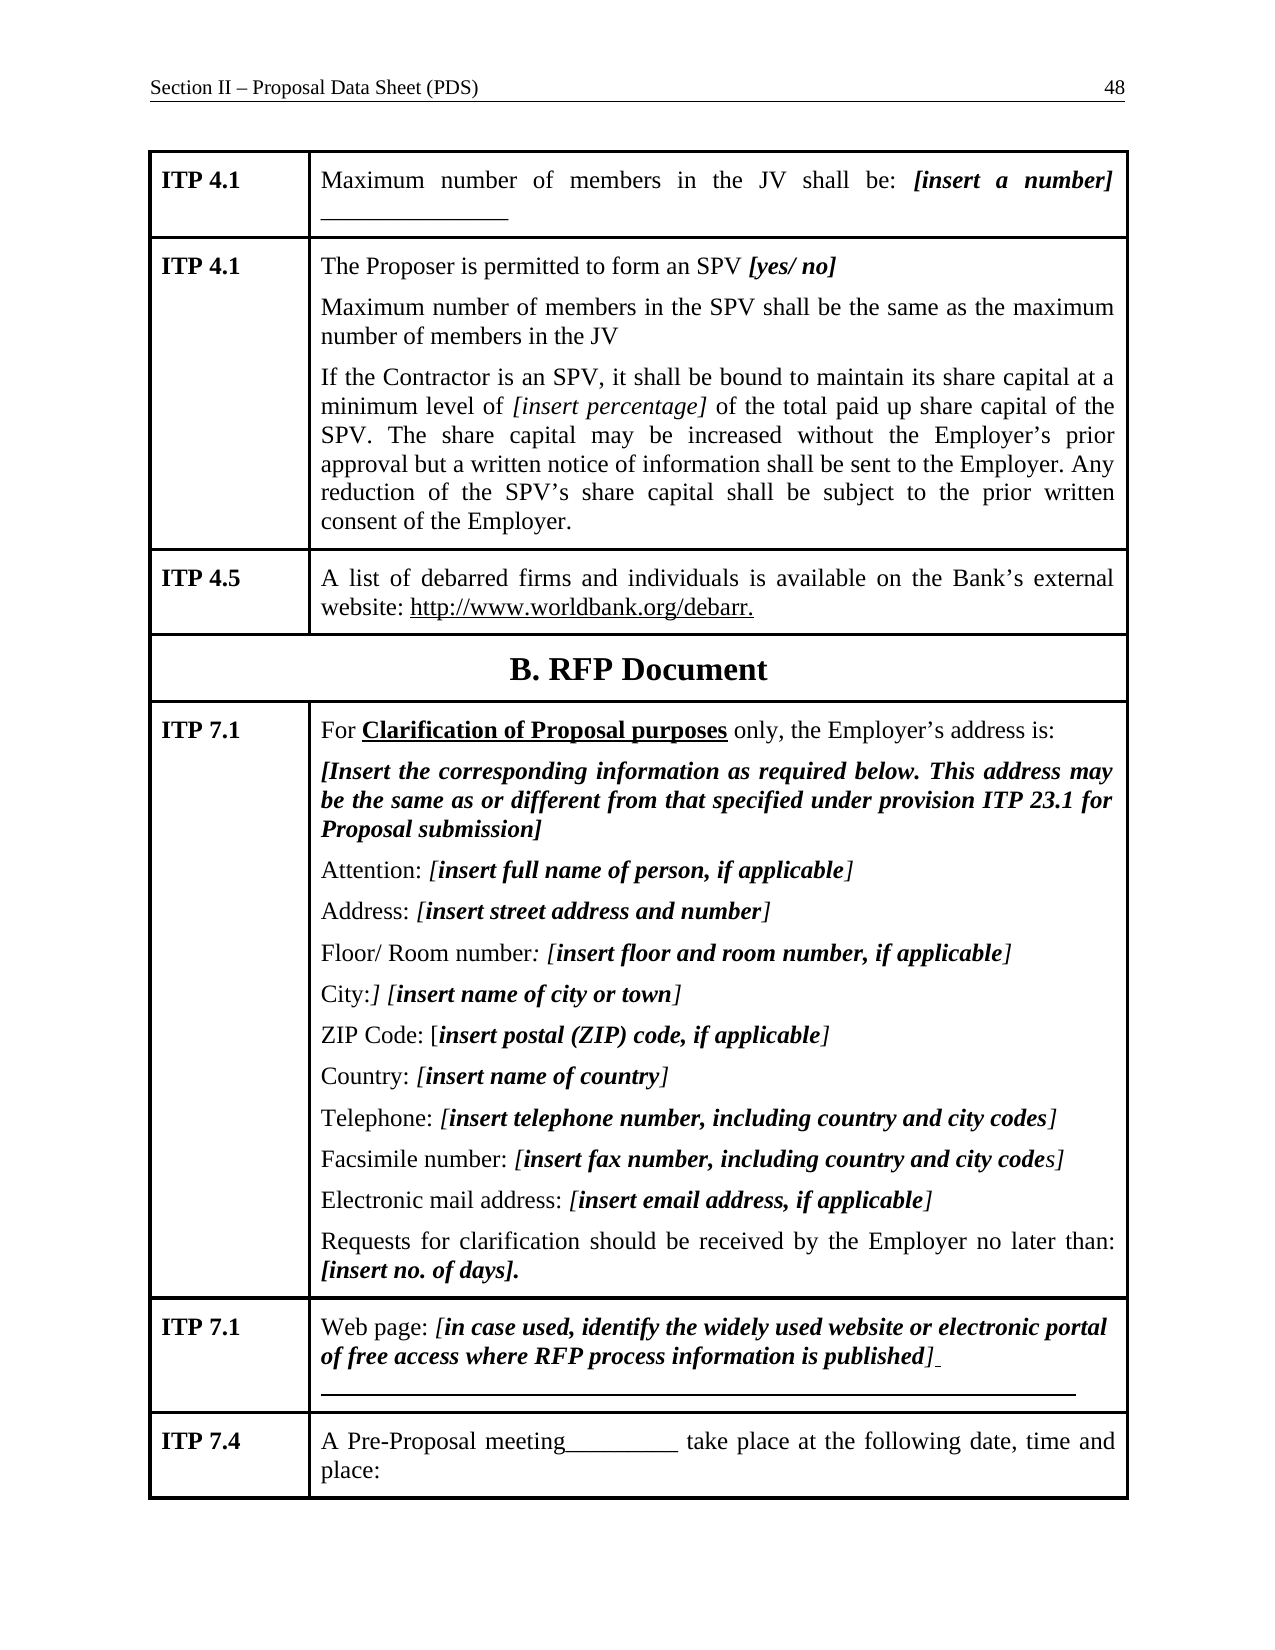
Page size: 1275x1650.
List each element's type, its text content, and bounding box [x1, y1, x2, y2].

table_cell ITP 7.1 [152, 1300, 308, 1411]
table_cell For Clarification of Proposal purposes only, the Employer’s address is: [Insert the corresponding information as required below. This address may be the same as or different from that specified under provision ITP 23.1 for Proposal submission] Attention: [insert full name of person, if applicable] Address: [insert street address and number] Floor/ Room number: [insert floor and room number, if applicable] City:] [insert name of city or town] ZIP Code: [insert postal (ZIP) code, if applicable] Country: [insert name of country] Telephone: [insert telephone number, including country and city codes] Facsimile number: [insert fax number, including country and city codes] Electronic mail address: [insert email address, if applicable] Requests for clarification should be received by the Employer no later than: [insert no. of days]. [311, 703, 1126, 1296]
table_cell B. RFP Document [152, 636, 1126, 699]
table_cell Web page: [in case used, identify the widely used website or electronic portal of free access where RFP process information is published] [311, 1300, 1126, 1411]
table_cell Maximum number of members in the JV shall be: [insert a number] _______________ [311, 153, 1126, 236]
table_cell ITP 7.1 [152, 703, 308, 1296]
table_cell A list of debarred firms and individuals is available on the Bank’s external website: http://www.worldbank.org/debarr. [311, 551, 1126, 633]
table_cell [311, 1414, 1126, 1496]
table_cell ITP 4.5 [152, 551, 308, 633]
table_cell The Proposer is permitted to form an SPV [yes/ no] Maximum number of members in the SPV shall be the same as the maximum number of members in the JV If the Contractor is an SPV, it shall be bound to maintain its share capital at a minimum level of [insert percentage] of the total paid up share capital of the SPV. The share capital may be increased without the Employer’s prior approval but a written notice of information shall be sent to the Employer. Any reduction of the SPV’s share capital shall be subject to the prior written consent of the Employer. [311, 239, 1126, 547]
table_cell ITP 4.1 [152, 239, 308, 547]
table_cell ITP 4.1 [152, 153, 308, 236]
table_cell ITP 7.4 [152, 1414, 308, 1496]
